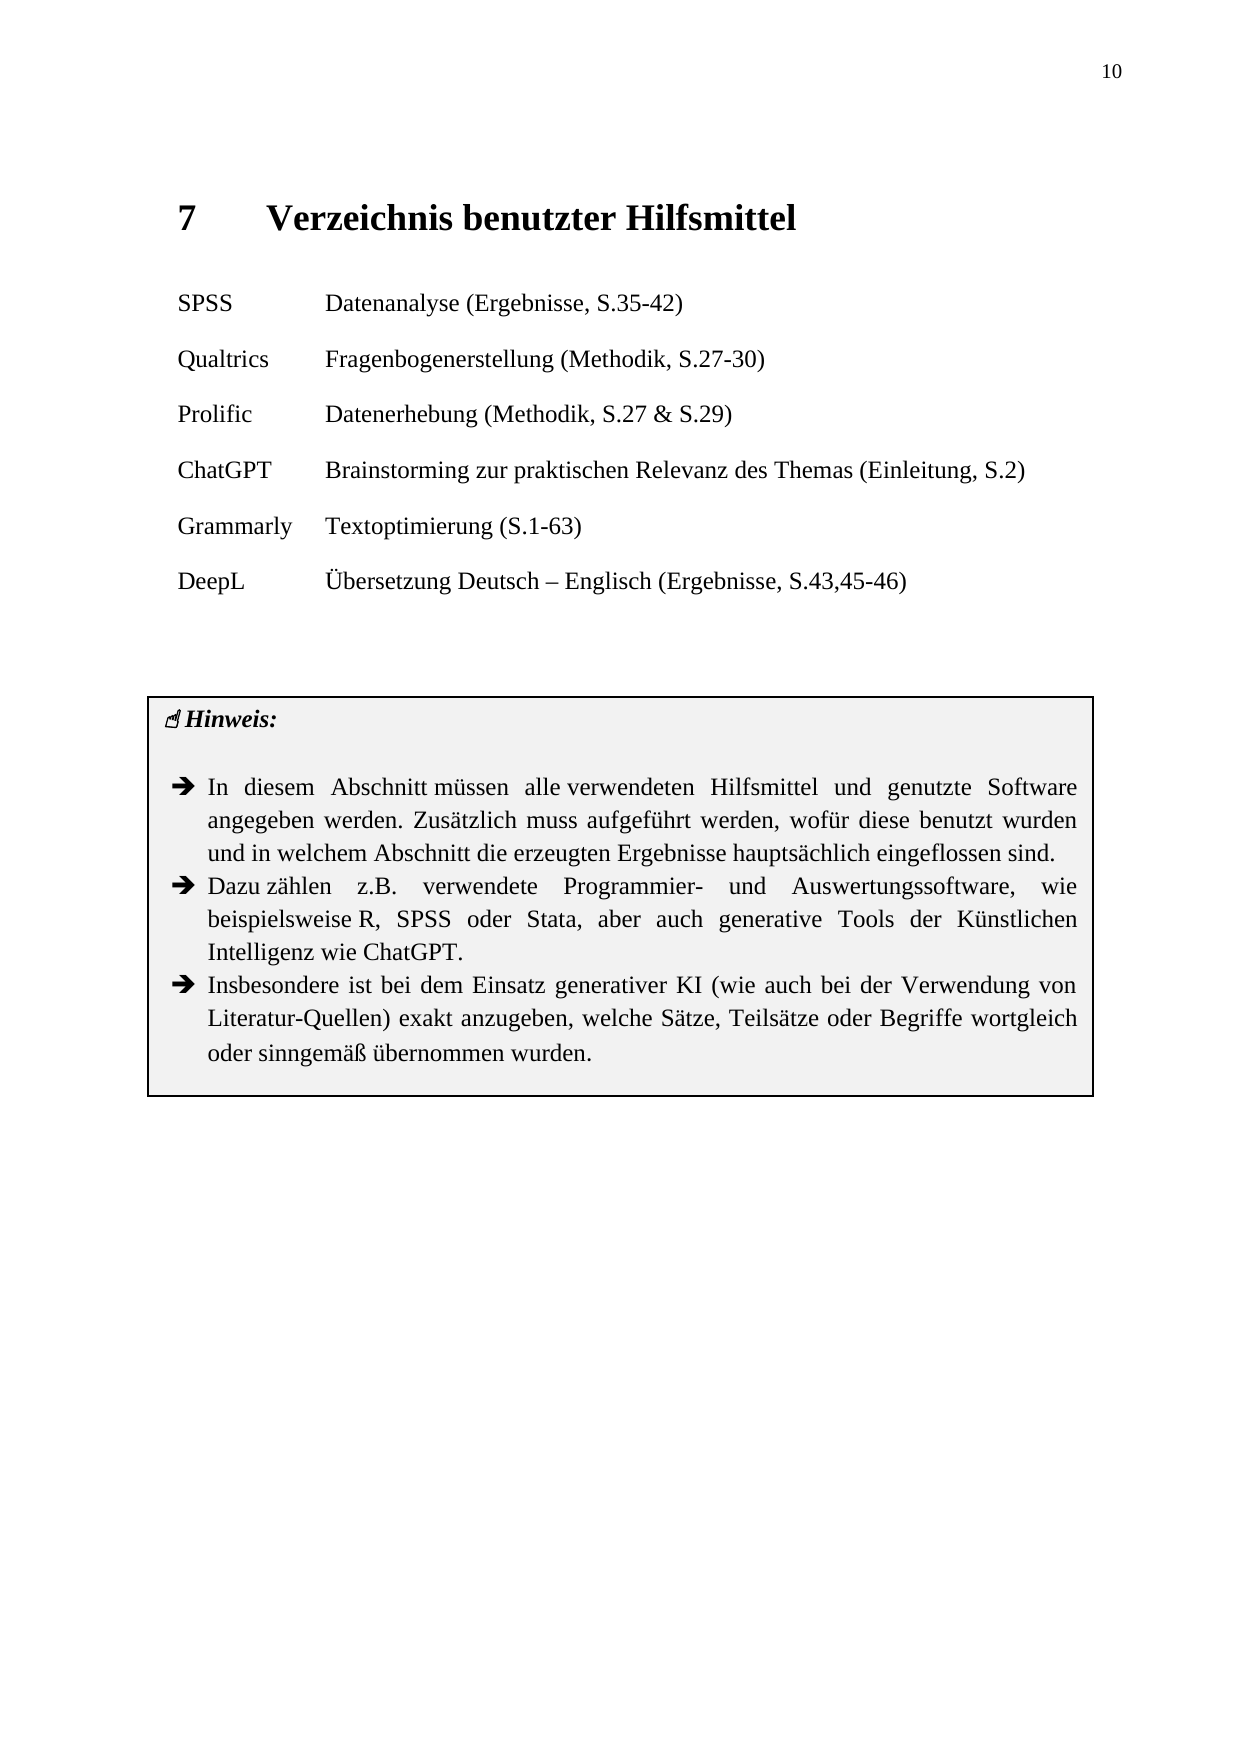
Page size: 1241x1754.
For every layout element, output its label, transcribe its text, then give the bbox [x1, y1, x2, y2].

text SPSS Datenanalyse (Ergebnisse, S.35-42) [177, 288, 1122, 317]
text Prolific Datenerhebung (Methodik, S.27 & S.29) [177, 399, 1122, 428]
text DeepL Übersetzung Deutsch – Englisch (Ergebnisse, S.43,45-46) [177, 566, 1122, 595]
text Grammarly Textoptimierung (S.1-63) [177, 511, 1122, 539]
subtitle Verzeichnis benutzter Hilfsmittel [177, 195, 1122, 238]
text ChatGPT Brainstorming zur praktischen Relevanz des Themas (Einleitung, S.2) [177, 455, 1122, 484]
text Qualtrics Fragenbogenerstellung (Methodik, S.27-30) [177, 344, 1122, 373]
